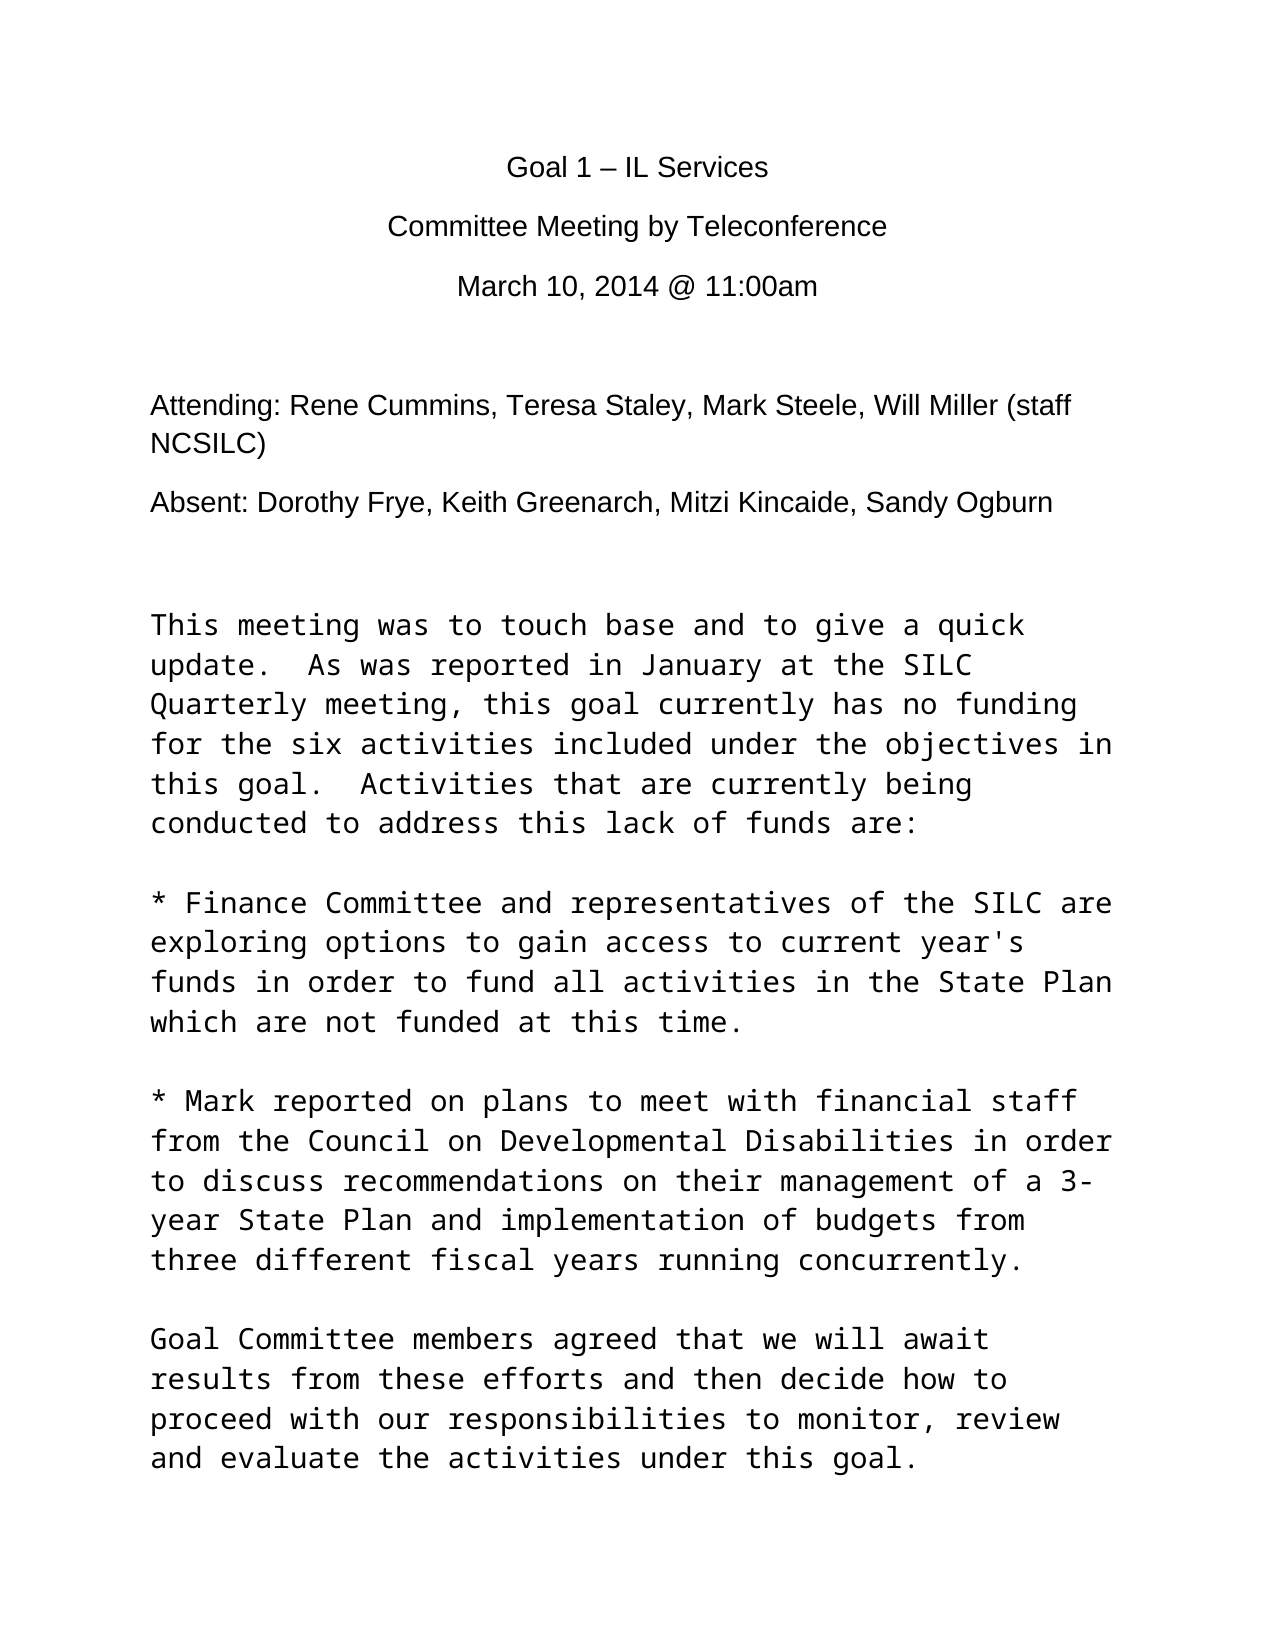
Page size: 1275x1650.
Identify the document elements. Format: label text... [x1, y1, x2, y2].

text Attending: Rene Cummins, Teresa Staley, Mark Steele, Will Miller (staff NCSILC) [150, 387, 1125, 459]
text Goal Committee members agreed that we will await results from these efforts and then decide how to proceed with our responsibilities to monitor, review and evaluate the activities under this goal. [150, 1318, 1125, 1477]
text Committee Meeting by Teleconference [150, 209, 1125, 243]
text Absent: Dorothy Frye, Keith Greenarch, Mitzi Kincaide, Sandy Ogburn [150, 485, 1125, 519]
text * Mark reported on plans to meet with financial staff from the Council on Developmental Disabilities in order to discuss recommendations on their management of a 3-year State Plan and implementation of budgets from three different fiscal years running concurrently. [150, 1080, 1125, 1279]
text Goal 1 – IL Services [150, 150, 1125, 183]
text March 10, 2014 @ 11:00am [150, 269, 1125, 302]
text * Finance Committee and representatives of the SILC are exploring options to gain access to current year's funds in order to fund all activities in the State Plan which are not funded at this time. [150, 882, 1125, 1041]
text This meeting was to touch base and to give a quick update. As was reported in January at the SILC Quarterly meeting, this goal currently has no funding for the six activities included under the objectives in this goal. Activities that are currently being conducted to address this lack of funds are: [150, 604, 1125, 842]
